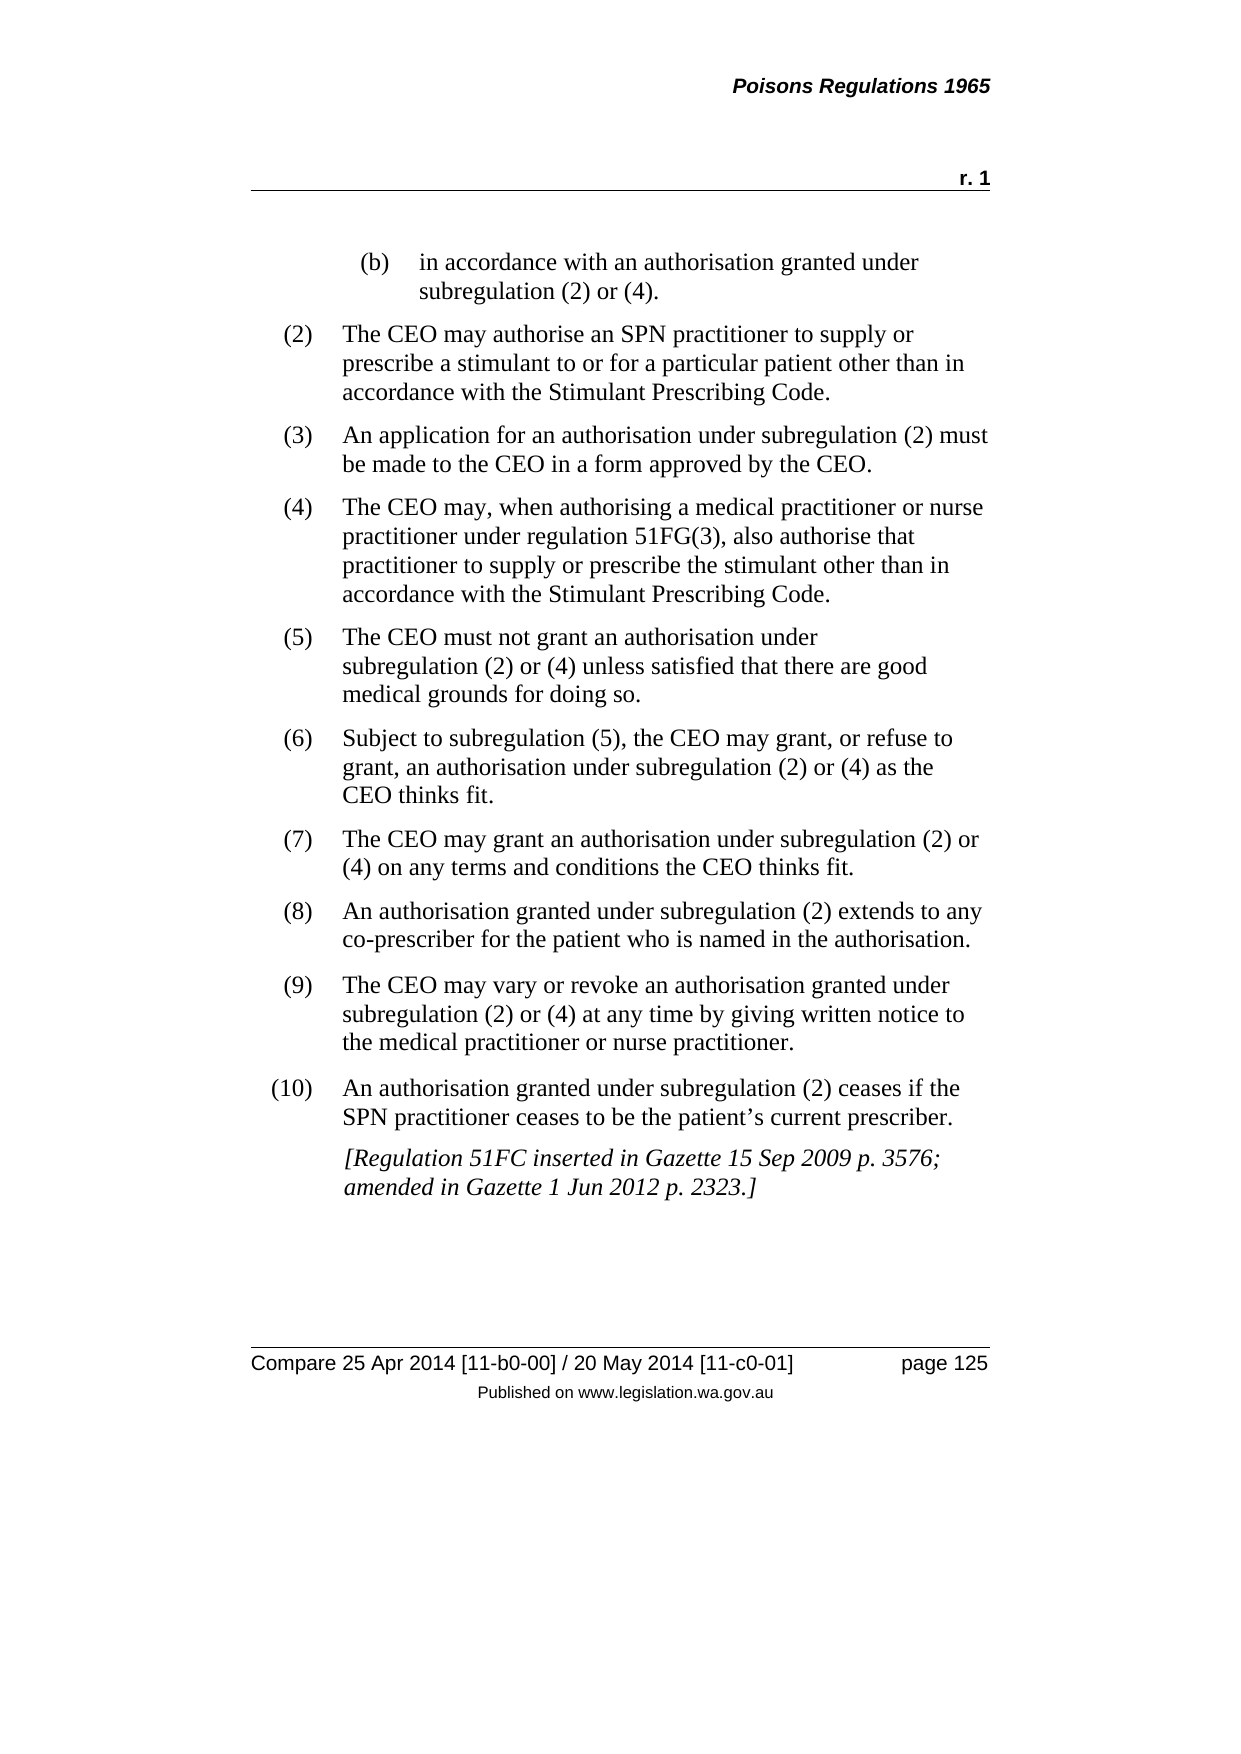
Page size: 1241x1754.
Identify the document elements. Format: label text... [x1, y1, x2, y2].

text (9) The CEO may vary or revoke an authorisation granted under subregulation (2) or (4) at any time by giving written notice to the medical practitioner or nurse practitioner. [251, 970, 990, 1056]
text (2) The CEO may authorise an SPN practitioner to supply or prescribe a stimulant to or for a particular patient other than in accordance with the Stimulant Prescribing Code. [251, 319, 990, 406]
text (7) The CEO may grant an authorisation under subregulation (2) or (4) on any terms and conditions the CEO thinks fit. [251, 824, 990, 881]
text (5) The CEO must not grant an authorisation under subregulation (2) or (4) unless satisfied that there are good medical grounds for doing so. [251, 622, 990, 708]
text [Regulation 51FC inserted in Gazette 15 Sep 2009 p. 3576; amended in Gazette 1 Jun 2012 p. 2323.] [251, 1143, 990, 1200]
text (10) An authorisation granted under subregulation (2) ceases if the SPN practitioner ceases to be the patient’s current prescriber. [251, 1073, 990, 1130]
text (b) in accordance with an authorisation granted under subregulation (2) or (4). [251, 247, 990, 305]
text (8) An authorisation granted under subregulation (2) extends to any co-prescriber for the patient who is named in the authorisation. [251, 896, 990, 953]
text (3) An application for an authorisation under subregulation (2) must be made to the CEO in a form approved by the CEO. [251, 420, 990, 478]
text (6) Subject to subregulation (5), the CEO may grant, or refuse to grant, an authorisation under subregulation (2) or (4) as the CEO thinks fit. [251, 723, 990, 809]
text (4) The CEO may, when authorising a medical practitioner or nurse practitioner under regulation 51FG(3), also authorise that practitioner to supply or prescribe the stimulant other than in accordance with the Stimulant Prescribing Code. [251, 492, 990, 607]
